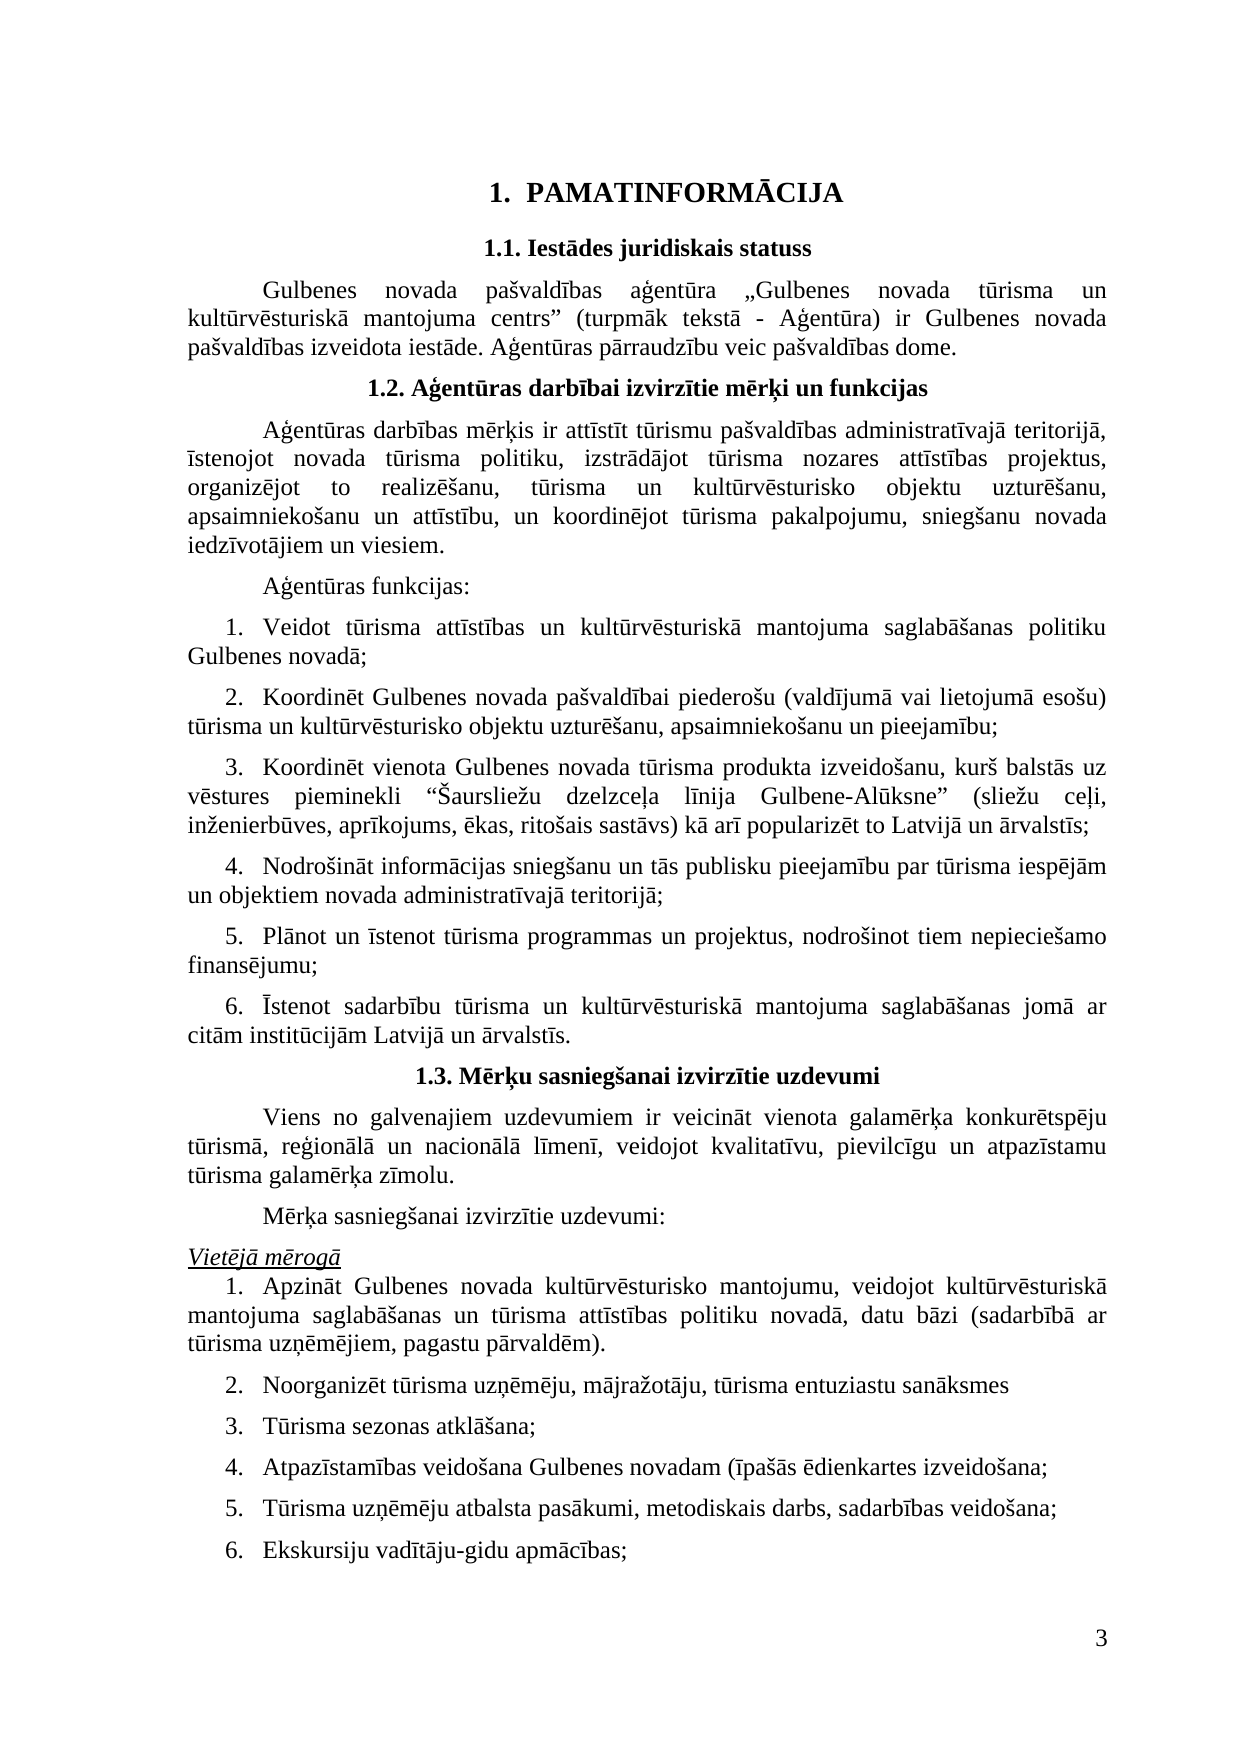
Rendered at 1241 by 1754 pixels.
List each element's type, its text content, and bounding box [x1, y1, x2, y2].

text Vietējā mērogā [187, 1242, 1107, 1271]
list Tūrisma uzņēmēju atbalsta pasākumi, metodiskais darbs, sadarbības veidošana; [187, 1493, 1107, 1522]
text Mērķa sasniegšanai izvirzītie uzdevumi: [187, 1201, 1107, 1230]
list Nodrošināt informācijas sniegšanu un tās publisku pieejamību par tūrisma iespējām un objektiem novada administratīvajā teritorijā; [187, 851, 1107, 908]
text Viens no galvenajiem uzdevumiem ir veicināt vienota galamērķa konkurētspēju tūrismā, reģionālā un nacionālā līmenī, veidojot kvalitatīvu, pievilcīgu un atpazīstamu tūrisma galamērķa zīmolu. [187, 1102, 1107, 1188]
list Koordinēt Gulbenes novada pašvaldībai piederošu (valdījumā vai lietojumā esošu) tūrisma un kultūrvēsturisko objektu uzturēšanu, apsaimniekošanu un pieejamību; [187, 682, 1107, 740]
list Plānot un īstenot tūrisma programmas un projektus, nodrošinot tiem nepieciešamo finansējumu; [187, 921, 1107, 978]
list Īstenot sadarbību tūrisma un kultūrvēsturiskā mantojuma saglabāšanas jomā ar citām institūcijām Latvijā un ārvalstīs. [187, 991, 1107, 1048]
text Gulbenes novada pašvaldības aģentūra „Gulbenes novada tūrisma un kultūrvēsturiskā mantojuma centrs” (turpmāk tekstā - Aģentūra) ir Gulbenes novada pašvaldības izveidota iestāde. Aģentūras pārraudzību veic pašvaldības dome. [187, 275, 1107, 361]
list Noorganizēt tūrisma uzņēmēju, mājražotāju, tūrisma entuziastu sanāksmes [187, 1370, 1107, 1398]
subtitle 1.2. Aģentūras darbībai izvirzītie mērķi un funkcijas [187, 373, 1107, 402]
list Atpazīstamības veidošana Gulbenes novadam (īpašās ēdienkartes izveidošana; [187, 1452, 1107, 1481]
text Aģentūras funkcijas: [187, 571, 1107, 600]
subtitle 1.1. Iestādes juridiskais statuss [187, 233, 1107, 262]
list Koordinēt vienota Gulbenes novada tūrisma produkta izveidošanu, kurš balstās uz vēstures pieminekli “Šaursliežu dzelzceļa līnija Gulbene-Alūksne” (sliežu ceļi, inženierbūves, aprīkojums, ēkas, ritošais sastāvs) kā arī popularizēt to Latvijā un ārvalstīs; [187, 752, 1107, 838]
list Apzināt Gulbenes novada kultūrvēsturisko mantojumu, veidojot kultūrvēsturiskā mantojuma saglabāšanas un tūrisma attīstības politiku novadā, datu bāzi (sadarbībā ar tūrisma uzņēmējiem, pagastu pārvaldēm). [187, 1271, 1107, 1357]
list Veidot tūrisma attīstības un kultūrvēsturiskā mantojuma saglabāšanas politiku Gulbenes novadā; [187, 612, 1107, 670]
list Ekskursiju vadītāju-gidu apmācības; [187, 1535, 1107, 1563]
list Tūrisma sezonas atklāšana; [187, 1411, 1107, 1440]
text Aģentūras darbības mērķis ir attīstīt tūrismu pašvaldības administratīvajā teritorijā, īstenojot novada tūrisma politiku, izstrādājot tūrisma nozares attīstības projektus, organizējot to realizēšanu, tūrisma un kultūrvēsturisko objektu uzturēšanu, apsaimniekošanu un attīstību, un koordinējot tūrisma pakalpojumu, sniegšanu novada iedzīvotājiem un viesiem. [187, 415, 1107, 558]
subtitle 1.3. Mērķu sasniegšanai izvirzītie uzdevumi [187, 1061, 1107, 1090]
subtitle Pamatinformācija [225, 175, 1107, 208]
